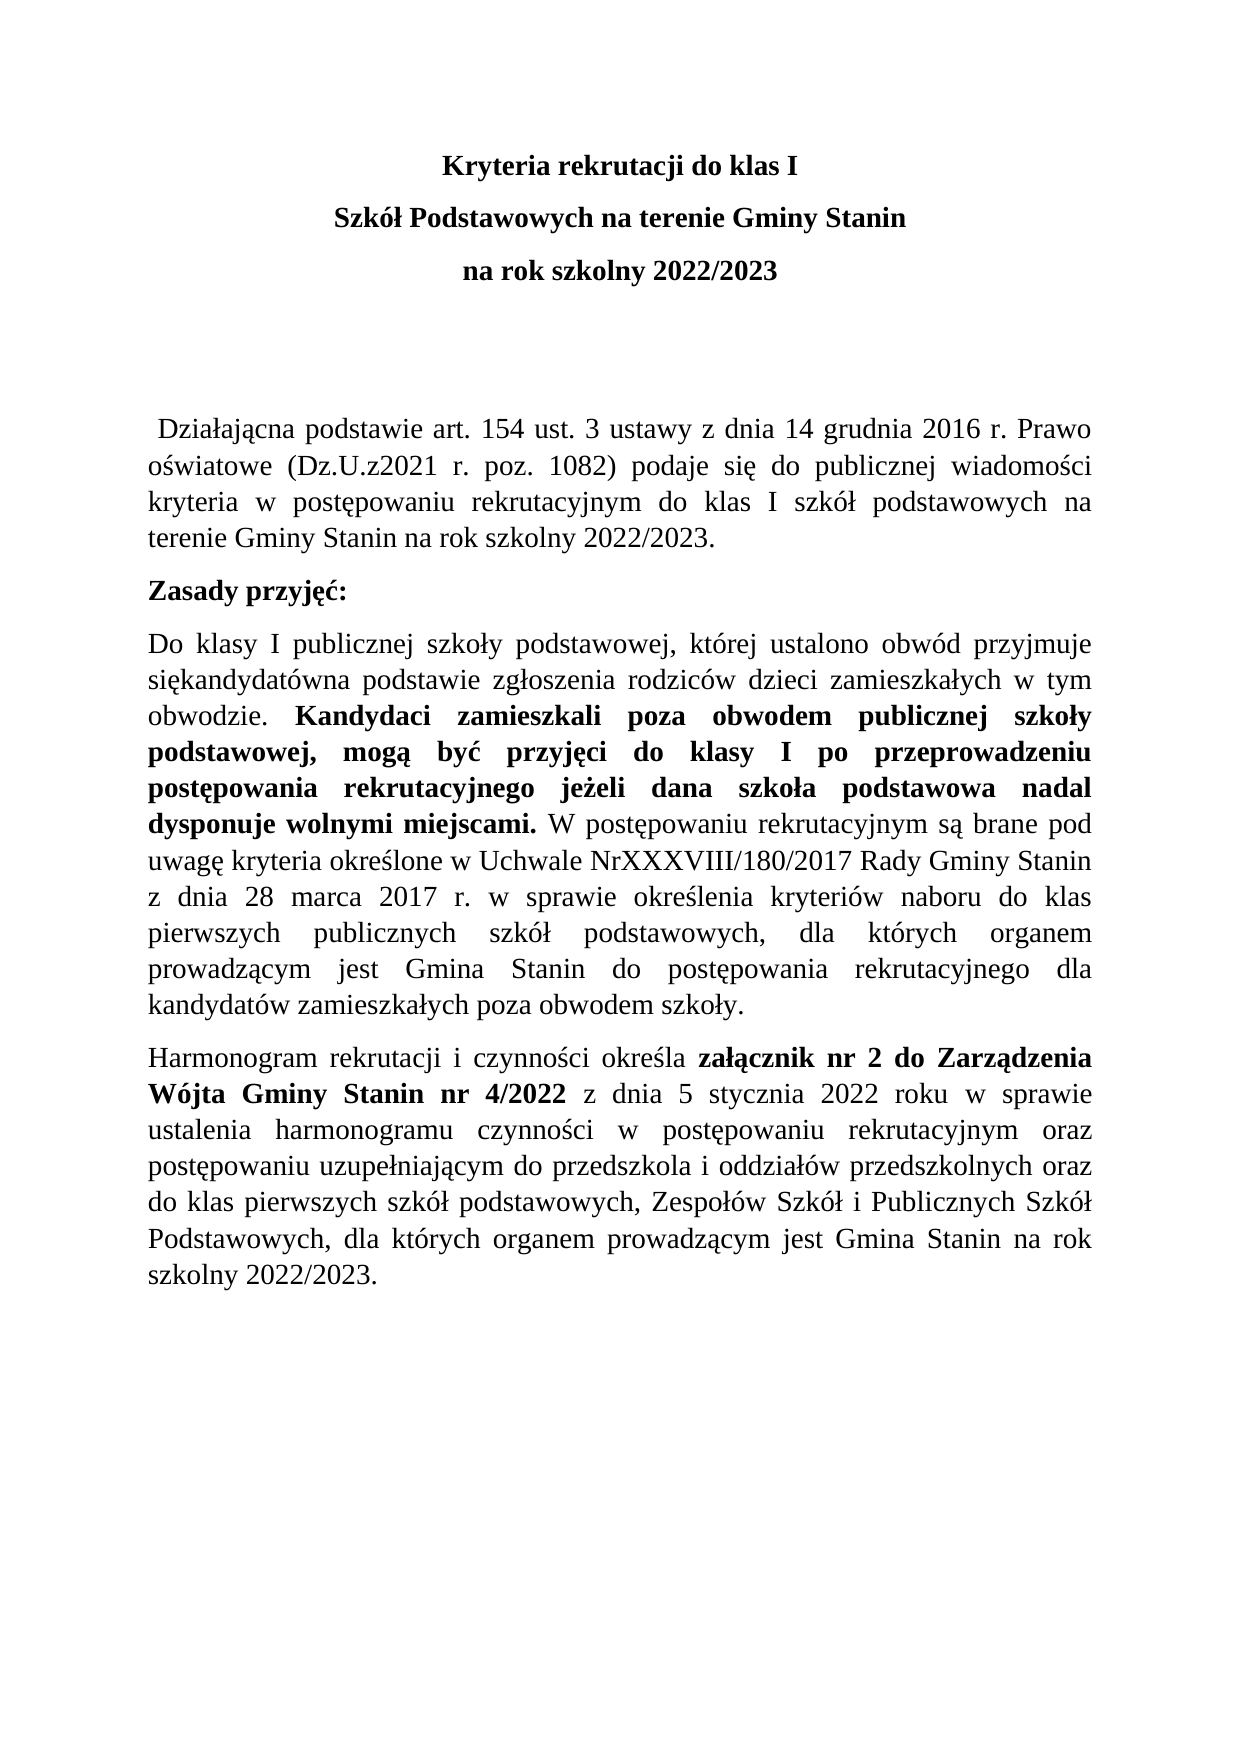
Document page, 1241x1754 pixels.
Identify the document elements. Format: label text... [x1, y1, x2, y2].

text Harmonogram rekrutacji i czynności określa załącznik nr 2 do Zarządzenia Wójta Gminy Stanin nr 4/2022 z dnia 5 stycznia 2022 roku w sprawie ustalenia harmonogramu czynności w postępowaniu rekrutacyjnym oraz postępowaniu uzupełniającym do przedszkola i oddziałów przedszkolnych oraz do klas pierwszych szkół podstawowych, Zespołów Szkół i Publicznych Szkół Podstawowych, dla których organem prowadzącym jest Gmina Stanin na rok szkolny 2022/2023. [148, 1040, 1093, 1290]
text Kryteria rekrutacji do klas I [148, 148, 1093, 181]
text na rok szkolny 2022/2023 [148, 253, 1093, 287]
text Szkół Podstawowych na terenie Gminy Stanin [148, 200, 1093, 234]
text Działającna podstawie art. 154 ust. 3 ustawy z dnia 14 grudnia 2016 r. Prawo oświatowe (Dz.U.z2021 r. poz. 1082) podaje się do publicznej wiadomości kryteria w postępowaniu rekrutacyjnym do klas I szkół podstawowych na terenie Gminy Stanin na rok szkolny 2022/2023. [148, 412, 1093, 554]
text Zasady przyjęć: [148, 573, 1093, 606]
text Do klasy I publicznej szkoły podstawowej, której ustalono obwód przyjmuje siękandydatówna podstawie zgłoszenia rodziców dzieci zamieszkałych w tym obwodzie. Kandydaci zamieszkali poza obwodem publicznej szkoły podstawowej, mogą być przyjęci do klasy I po przeprowadzeniu postępowania rekrutacyjnego jeżeli dana szkoła podstawowa nadal dysponuje wolnymi miejscami. W postępowaniu rekrutacyjnym są brane pod uwagę kryteria określone w Uchwale NrXXXVIII/180/2017 Rady Gminy Stanin z dnia 28 marca 2017 r. w sprawie określenia kryteriów naboru do klas pierwszych publicznych szkół podstawowych, dla których organem prowadzącym jest Gmina Stanin do postępowania rekrutacyjnego dla kandydatów zamieszkałych poza obwodem szkoły. [148, 626, 1093, 1021]
